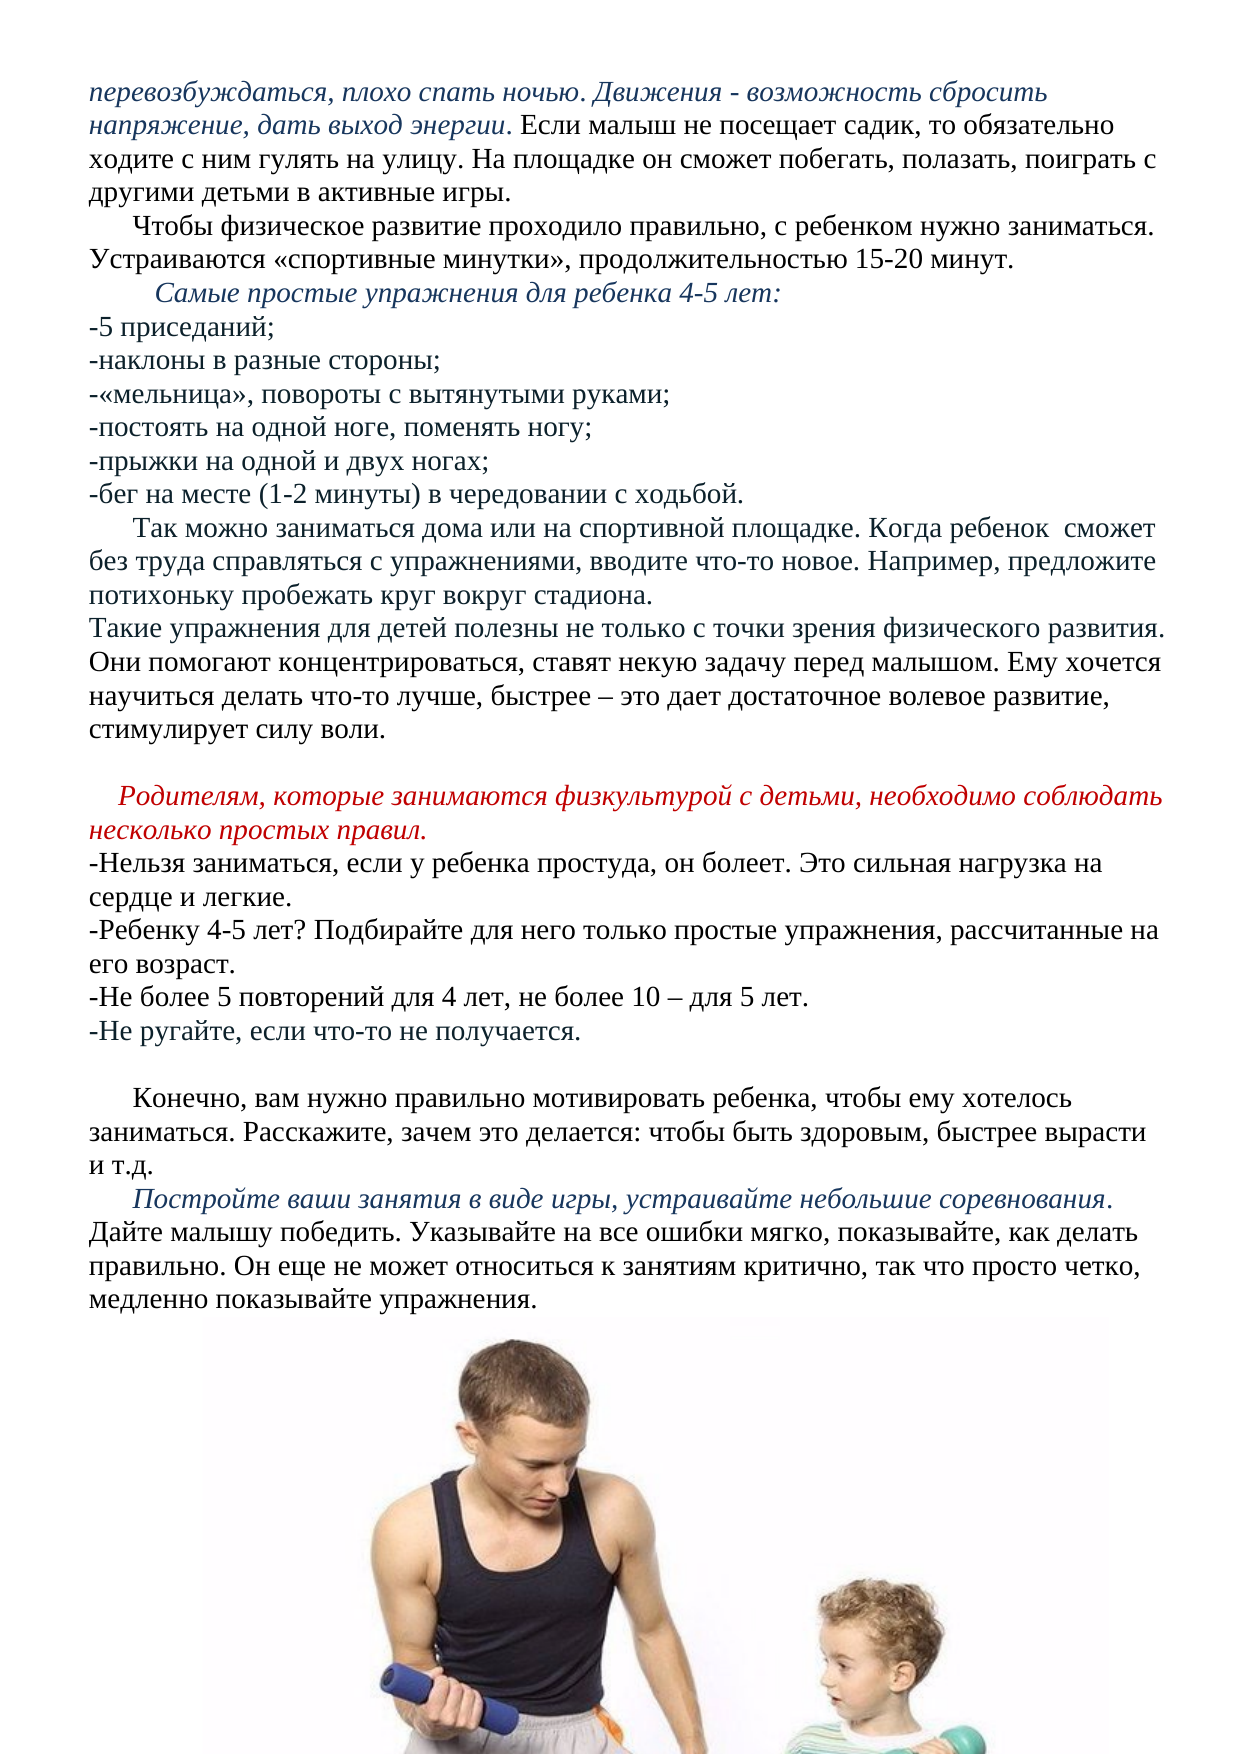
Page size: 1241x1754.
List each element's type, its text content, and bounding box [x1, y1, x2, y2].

text -прыжки на одной и двух ногах; [89, 443, 1167, 476]
text Такие упражнения для детей полезны не только с точки зрения физического развития. Они помогают концентрироваться, ставят некую задачу перед малышом. Ему хочется научиться делать что-то лучше, быстрее – это дает достаточное волевое развитие, стимулирует силу воли. [89, 611, 1167, 745]
text Самые простые упражнения для ребенка 4-5 лет: [89, 275, 1167, 309]
text -Не более 5 повторений для 4 лет, не более 10 – для 5 лет. [89, 979, 1167, 1013]
text -Не ругайте, если что-то не получается. [89, 1013, 1167, 1047]
text -Нельзя заниматься, если у ребенка простуда, он болеет. Это сильная нагрузка на сердце и легкие. [89, 845, 1167, 912]
text -постоять на одной ноге, поменять ногу; [89, 409, 1167, 443]
text -Ребенку 4-5 лет? Подбирайте для него только простые упражнения, рассчитанные на его возраст. [89, 912, 1167, 979]
picture [202, 1317, 1110, 1754]
text Родителям, которые занимаются физкультурой с детьми, необходимо соблюдать несколько простых правил. [89, 778, 1167, 845]
text -«мельница», повороты с вытянутыми руками; [89, 376, 1167, 409]
text -5 приседаний; [89, 309, 1167, 342]
text Конечно, вам нужно правильно мотивировать ребенка, чтобы ему хотелось заниматься. Расскажите, зачем это делается: чтобы быть здоровым, быстрее вырасти и т.д. [89, 1080, 1167, 1181]
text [89, 74, 1167, 208]
text Чтобы физическое развитие проходило правильно, с ребенком нужно заниматься. Устраиваются «спортивные минутки», продолжительностью 15-20 минут. [89, 208, 1167, 275]
text Так можно заниматься дома или на спортивной площадке. Когда ребенок сможет без труда справляться с упражнениями, вводите что-то новое. Например, предложите потихоньку пробежать круг вокруг стадиона. [89, 510, 1167, 611]
text Постройте ваши занятия в виде игры, устраивайте небольшие соревнования. Дайте малышу победить. Указывайте на все ошибки мягко, показывайте, как делать правильно. Он еще не может относиться к занятиям критично, так что просто четко, медленно показывайте упражнения. [89, 1181, 1167, 1315]
text -наклоны в разные стороны; [89, 342, 1167, 376]
text -бег на месте (1-2 минуты) в чередовании с ходьбой. [89, 476, 1167, 510]
